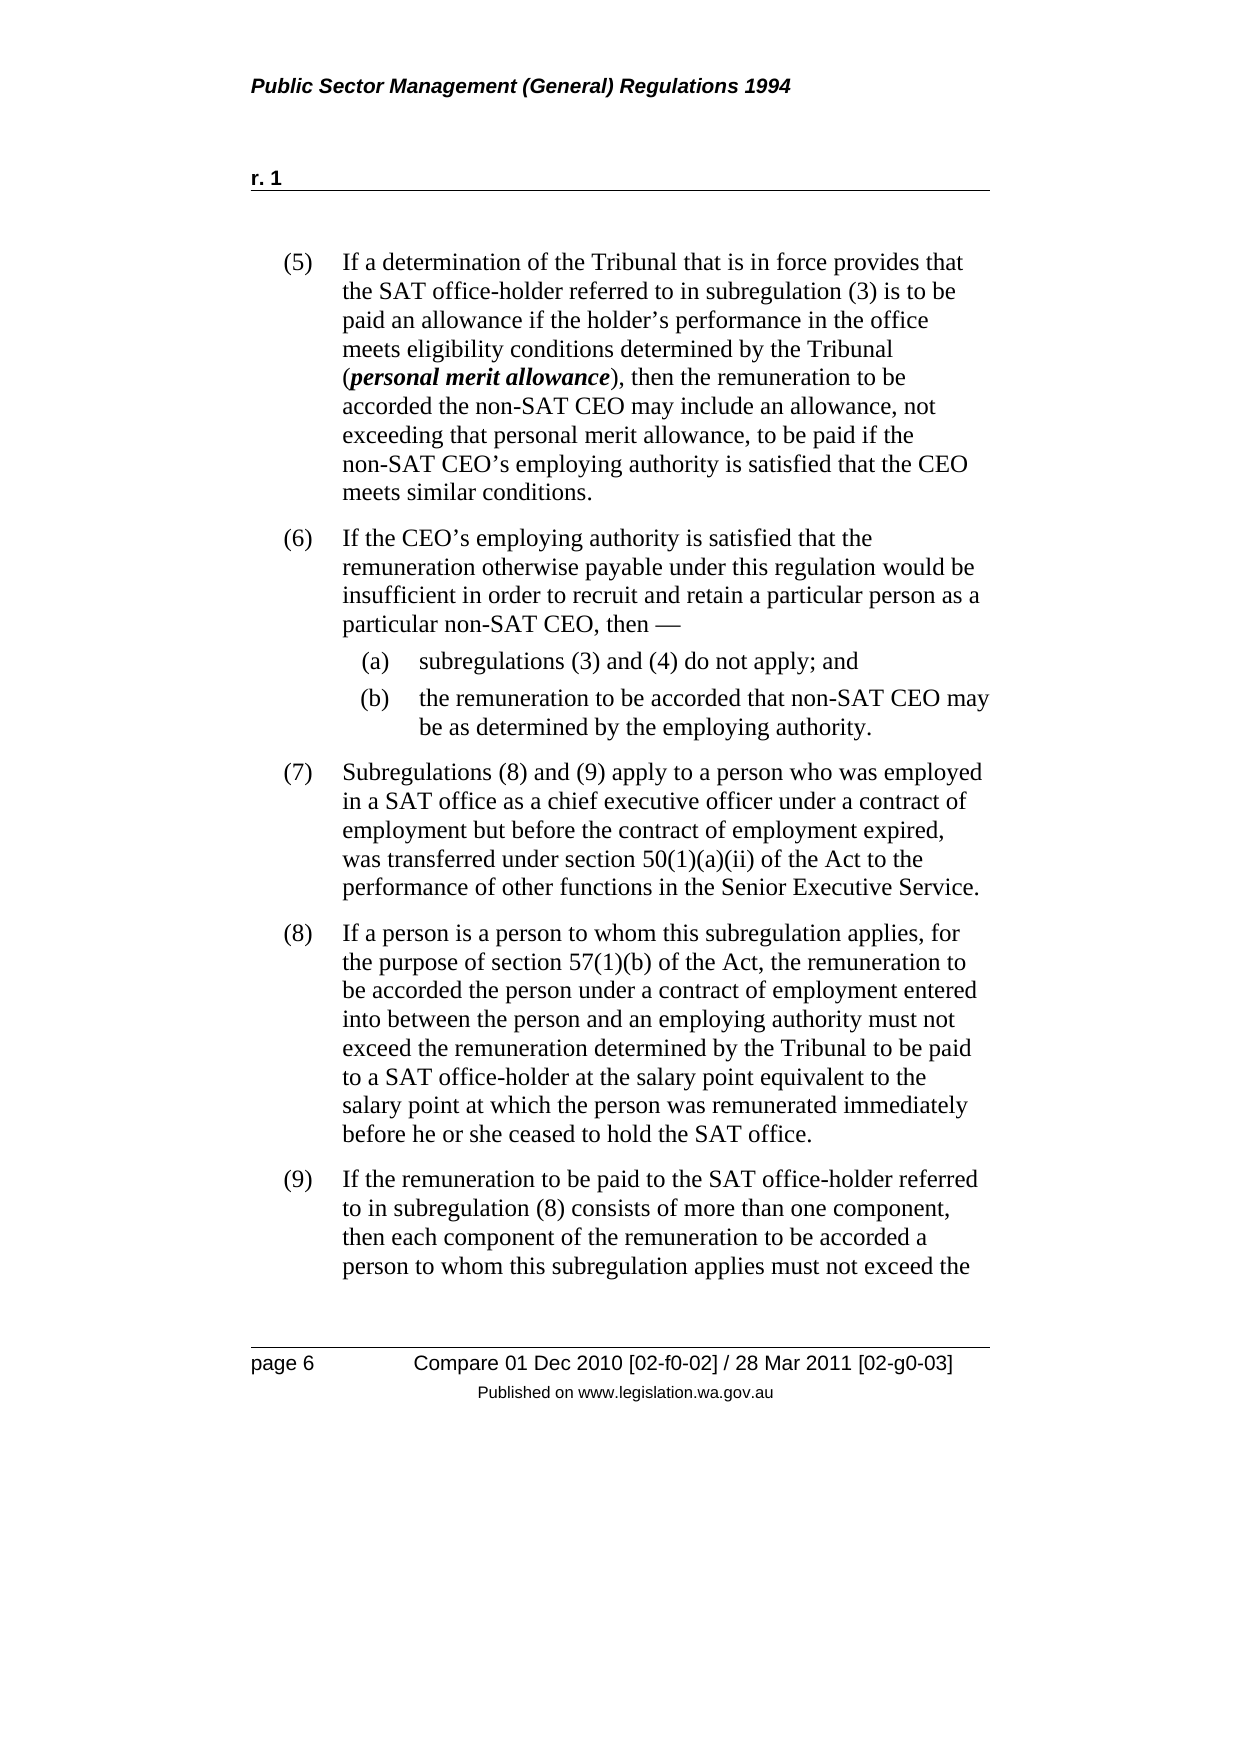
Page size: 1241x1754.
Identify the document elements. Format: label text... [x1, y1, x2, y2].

text (a) subregulations (3) and (4) do not apply; and [251, 646, 990, 675]
text (7) Subregulations (8) and (9) apply to a person who was employed in a SAT office as a chief executive officer under a contract of employment but before the contract of employment expired, was transferred under section 50(1)(a)(ii) of the Act to the performance of other functions in the Senior Executive Service. [251, 757, 990, 901]
text (b) the remuneration to be accorded that non-SAT CEO may be as determined by the employing authority. [251, 683, 990, 741]
text (5) If a determination of the Tribunal that is in force provides that the SAT office-holder referred to in subregulation (3) is to be paid an allowance if the holder’s performance in the office meets eligibility conditions determined by the Tribunal (personal merit allowance), then the remuneration to be accorded the non-SAT CEO may include an allowance, not exceeding that personal merit allowance, to be paid if the non-SAT CEO’s employing authority is satisfied that the CEO meets similar conditions. [251, 247, 990, 506]
text (6) If the CEO’s employing authority is satisfied that the remuneration otherwise payable under this regulation would be insufficient in order to recruit and retain a particular person as a particular non-SAT CEO, then — [251, 523, 990, 638]
text (8) If a person is a person to whom this subregulation applies, for the purpose of section 57(1)(b) of the Act, the remuneration to be accorded the person under a contract of employment entered into between the person and an employing authority must not exceed the remuneration determined by the Tribunal to be paid to a SAT office-holder at the salary point equivalent to the salary point at which the person was remunerated immediately before he or she ceased to hold the SAT office. [251, 918, 990, 1148]
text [251, 1164, 990, 1279]
